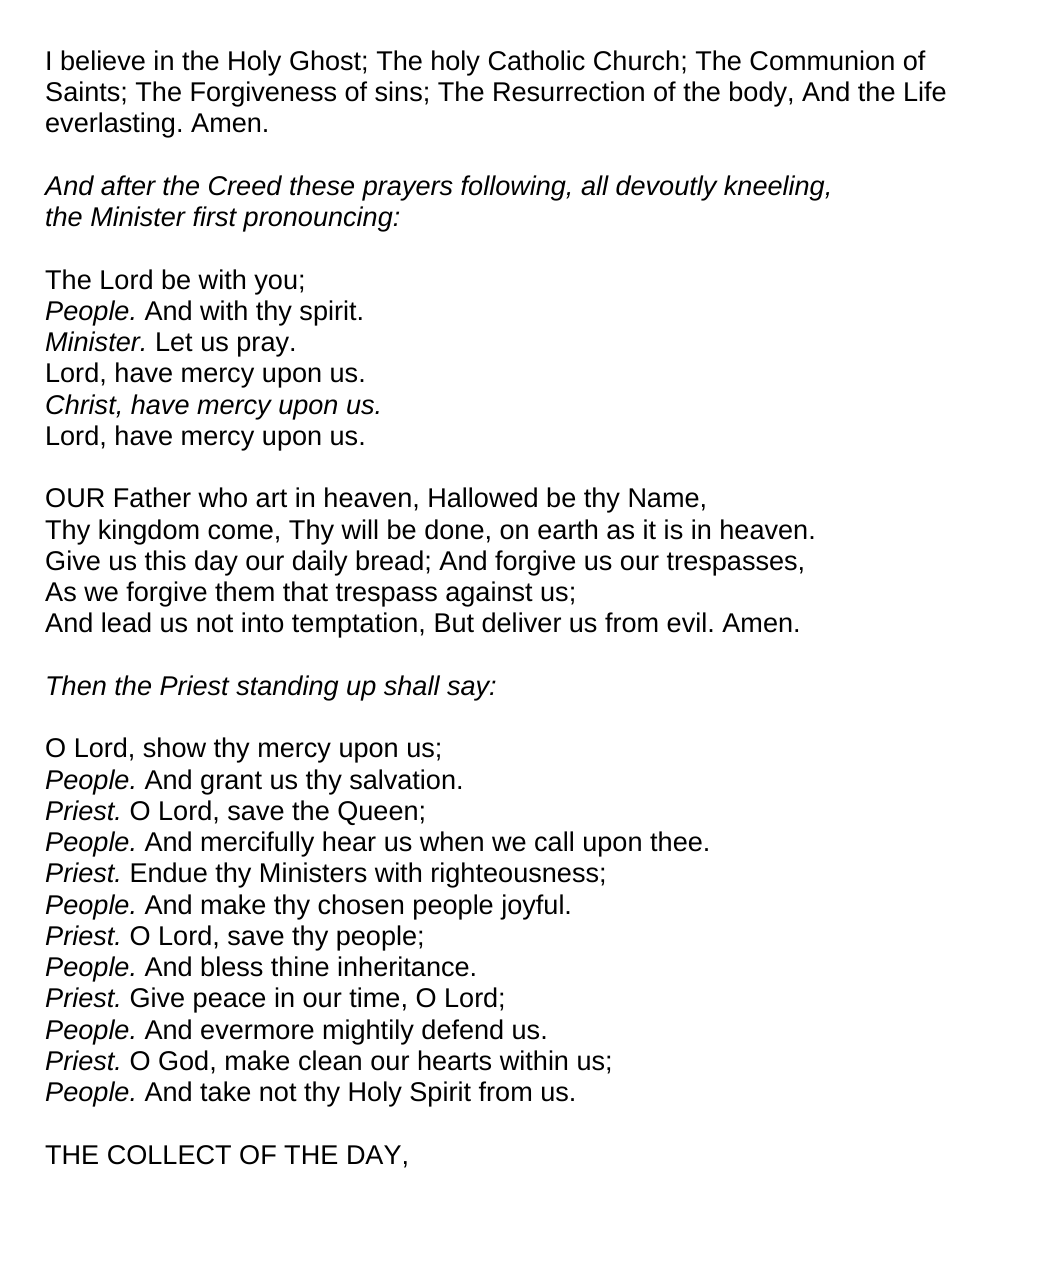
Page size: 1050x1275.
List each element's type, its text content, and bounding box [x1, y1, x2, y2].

text Lord, have mercy upon us. [45, 420, 1005, 451]
text Minister. Let us pray. [45, 326, 1005, 357]
text As we forgive them that trespass against us; [45, 576, 1005, 607]
text People. And take not thy Holy Spirit from us. [45, 1076, 1005, 1107]
text Priest. O God, make clean our hearts within us; [45, 1045, 1005, 1076]
text And after the Creed these prayers following, all devoutly kneeling, [45, 170, 1005, 201]
text Then the Priest standing up shall say: [45, 670, 1005, 701]
text People. And evermore mightily defend us. [45, 1014, 1005, 1045]
text THE COLLECT OF THE DAY, [45, 1139, 1005, 1170]
text Priest. Give peace in our time, O Lord; [45, 982, 1005, 1014]
text And lead us not into temptation, But deliver us from evil. Amen. [45, 607, 1005, 639]
text Lord, have mercy upon us. [45, 357, 1005, 389]
text I believe in the Holy Ghost; The holy Catholic Church; The Communion of Saints; The Forgiveness of sins; The Resurrection of the body, And the Life everlasting. Amen. [45, 45, 1005, 139]
text People. And bless thine inheritance. [45, 951, 1005, 982]
text People. And grant us thy salvation. [45, 764, 1005, 795]
text Priest. O Lord, save the Queen; [45, 795, 1005, 826]
text Priest. O Lord, save thy people; [45, 920, 1005, 951]
text the Minister first pronouncing: [45, 201, 1005, 232]
text People. And make thy chosen people joyful. [45, 889, 1005, 920]
text The Lord be with you; [45, 264, 1005, 295]
text Give us this day our daily bread; And forgive us our trespasses, [45, 545, 1005, 576]
text O Lord, show thy mercy upon us; [45, 732, 1005, 764]
text OUR Father who art in heaven, Hallowed be thy Name, [45, 482, 1005, 514]
text Christ, have mercy upon us. [45, 389, 1005, 420]
text People. And with thy spirit. [45, 295, 1005, 326]
text People. And mercifully hear us when we call upon thee. [45, 826, 1005, 857]
text Thy kingdom come, Thy will be done, on earth as it is in heaven. [45, 514, 1005, 545]
text Priest. Endue thy Ministers with righteousness; [45, 857, 1005, 889]
